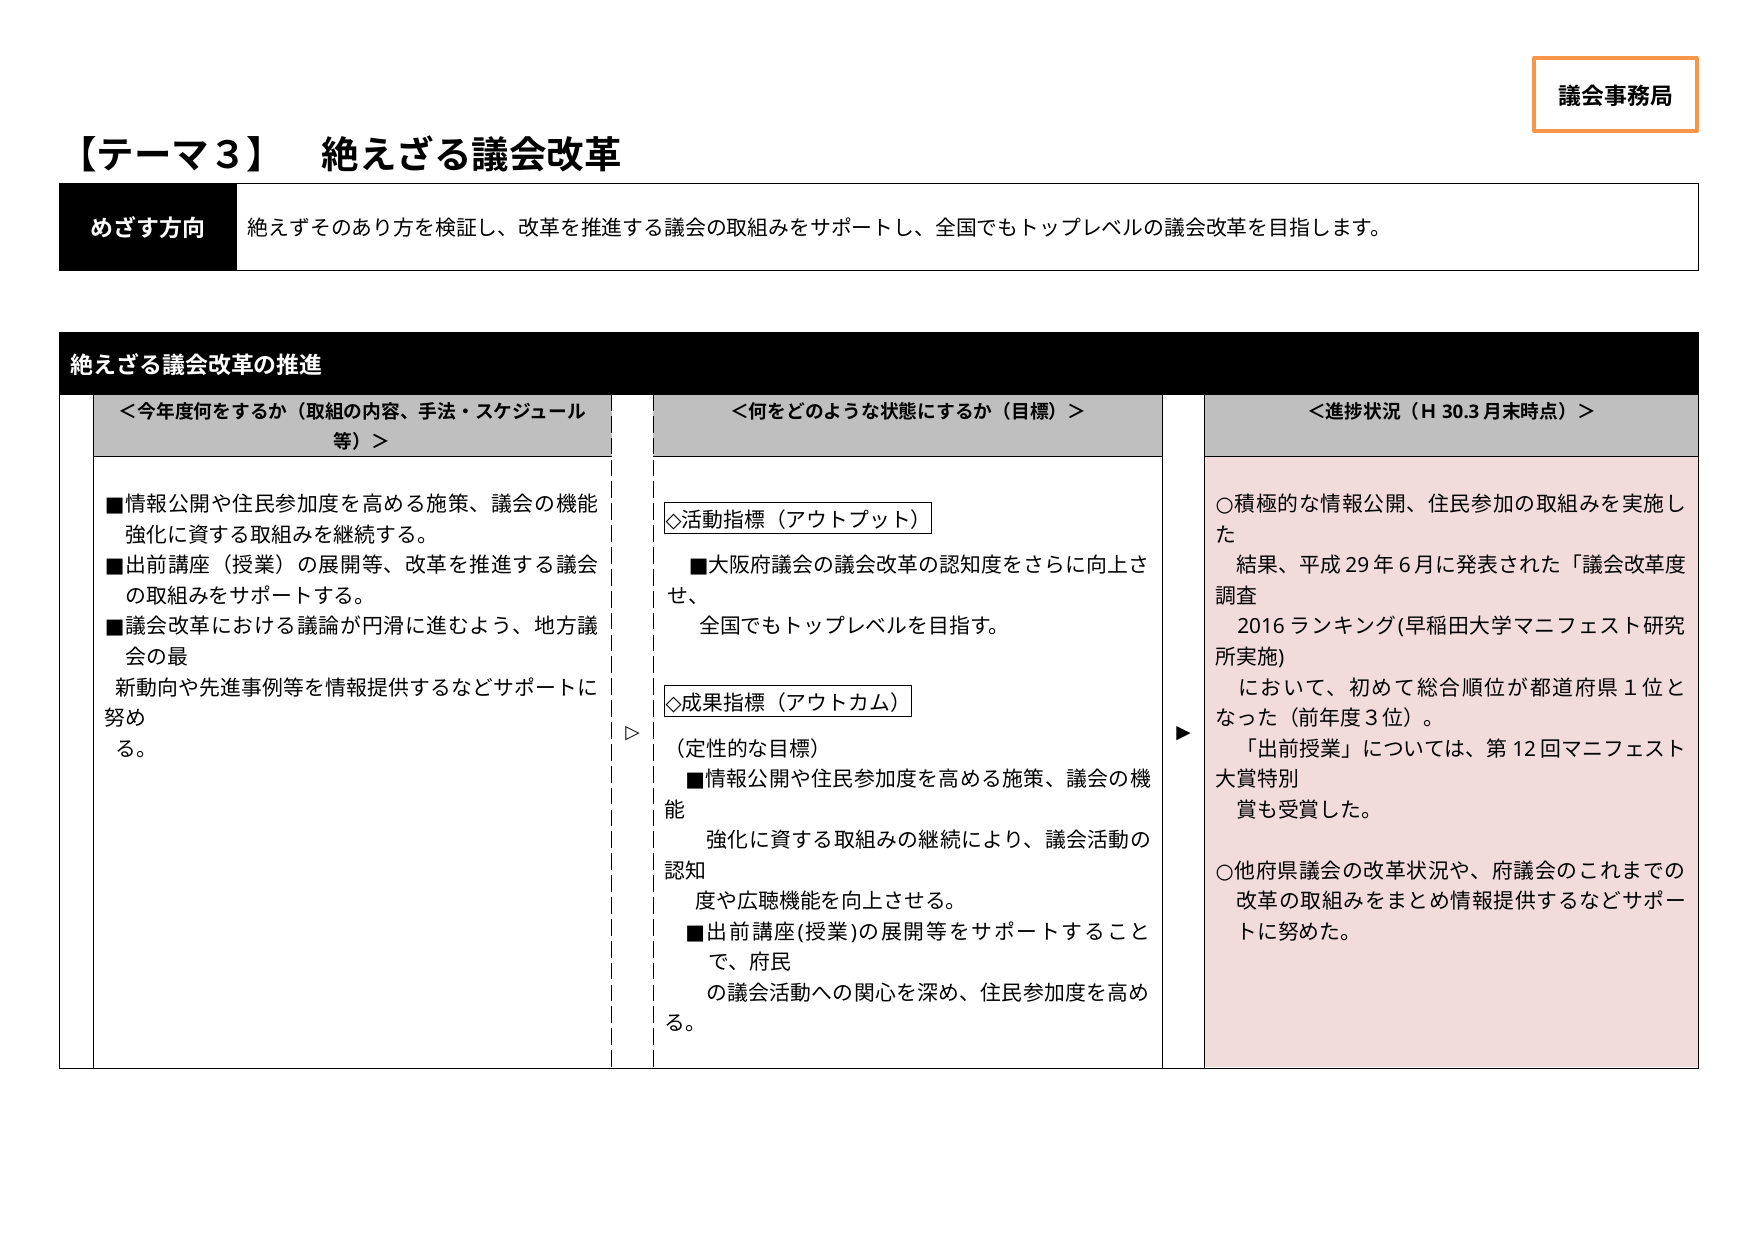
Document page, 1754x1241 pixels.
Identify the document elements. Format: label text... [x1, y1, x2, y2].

table_cell ■情報公開や住民参加度を高める施策、議会の機能強化に資する取組みを継続する。 ■出前講座（授業）の展開等、改革を推進する議会の取組みをサポートする。 ■議会改革における議論が円滑に進むよう、地方議会の最 新動向や先進事例等を情報提供するなどサポートに努め る。 [94, 457, 612, 1067]
table_cell ▶ [1163, 395, 1204, 1067]
table_header めざす方向 [60, 184, 236, 270]
table_cell ＜何をどのような状態にするか（目標）＞ [653, 395, 1162, 456]
table_cell [60, 395, 93, 456]
table_cell ▷ [612, 395, 653, 1067]
table_header 絶えざる議会改革の推進 [60, 333, 1698, 394]
table_cell [60, 456, 93, 1067]
table_cell ○積極的な情報公開、住民参加の取組みを実施した 結果、平成29年6月に発表された「議会改革度調査 2016ランキング(早稲田大学マニフェスト研究所実施) において、初めて総合順位が都道府県１位となった（前年度３位）。 「出前授業」については、第12回マニフェスト大賞特別 賞も受賞した。 ○他府県議会の改革状況や、府議会のこれまでの改革の取組みをまとめ情報提供するなどサポートに努めた。 [1205, 457, 1698, 1067]
table_cell ＜今年度何をするか（取組の内容、手法・スケジュール等）＞ [94, 395, 612, 456]
text 【テーマ３】 絶えざる議会改革 [59, 122, 1709, 183]
table_cell ＜進捗状況（Ｈ30.3月末時点）＞ [1205, 395, 1698, 456]
table_header 絶えずそのあり方を検証し、改革を推進する議会の取組みをサポートし、全国でもトップレベルの議会改革を目指します。 [237, 184, 1698, 270]
table_cell ◇活動指標（アウトプット） ■大阪府議会の議会改革の認知度をさらに向上させ、 全国でもトップレベルを目指す。 ◇成果指標（アウトカム） （定性的な目標） ■情報公開や住民参加度を高める施策、議会の機能 強化に資する取組みの継続により、議会活動の認知 度や広聴機能を向上させる。 ■出前講座(授業)の展開等をサポートすることで、府民 の議会活動への関心を深め、住民参加度を高める。 [653, 457, 1162, 1067]
